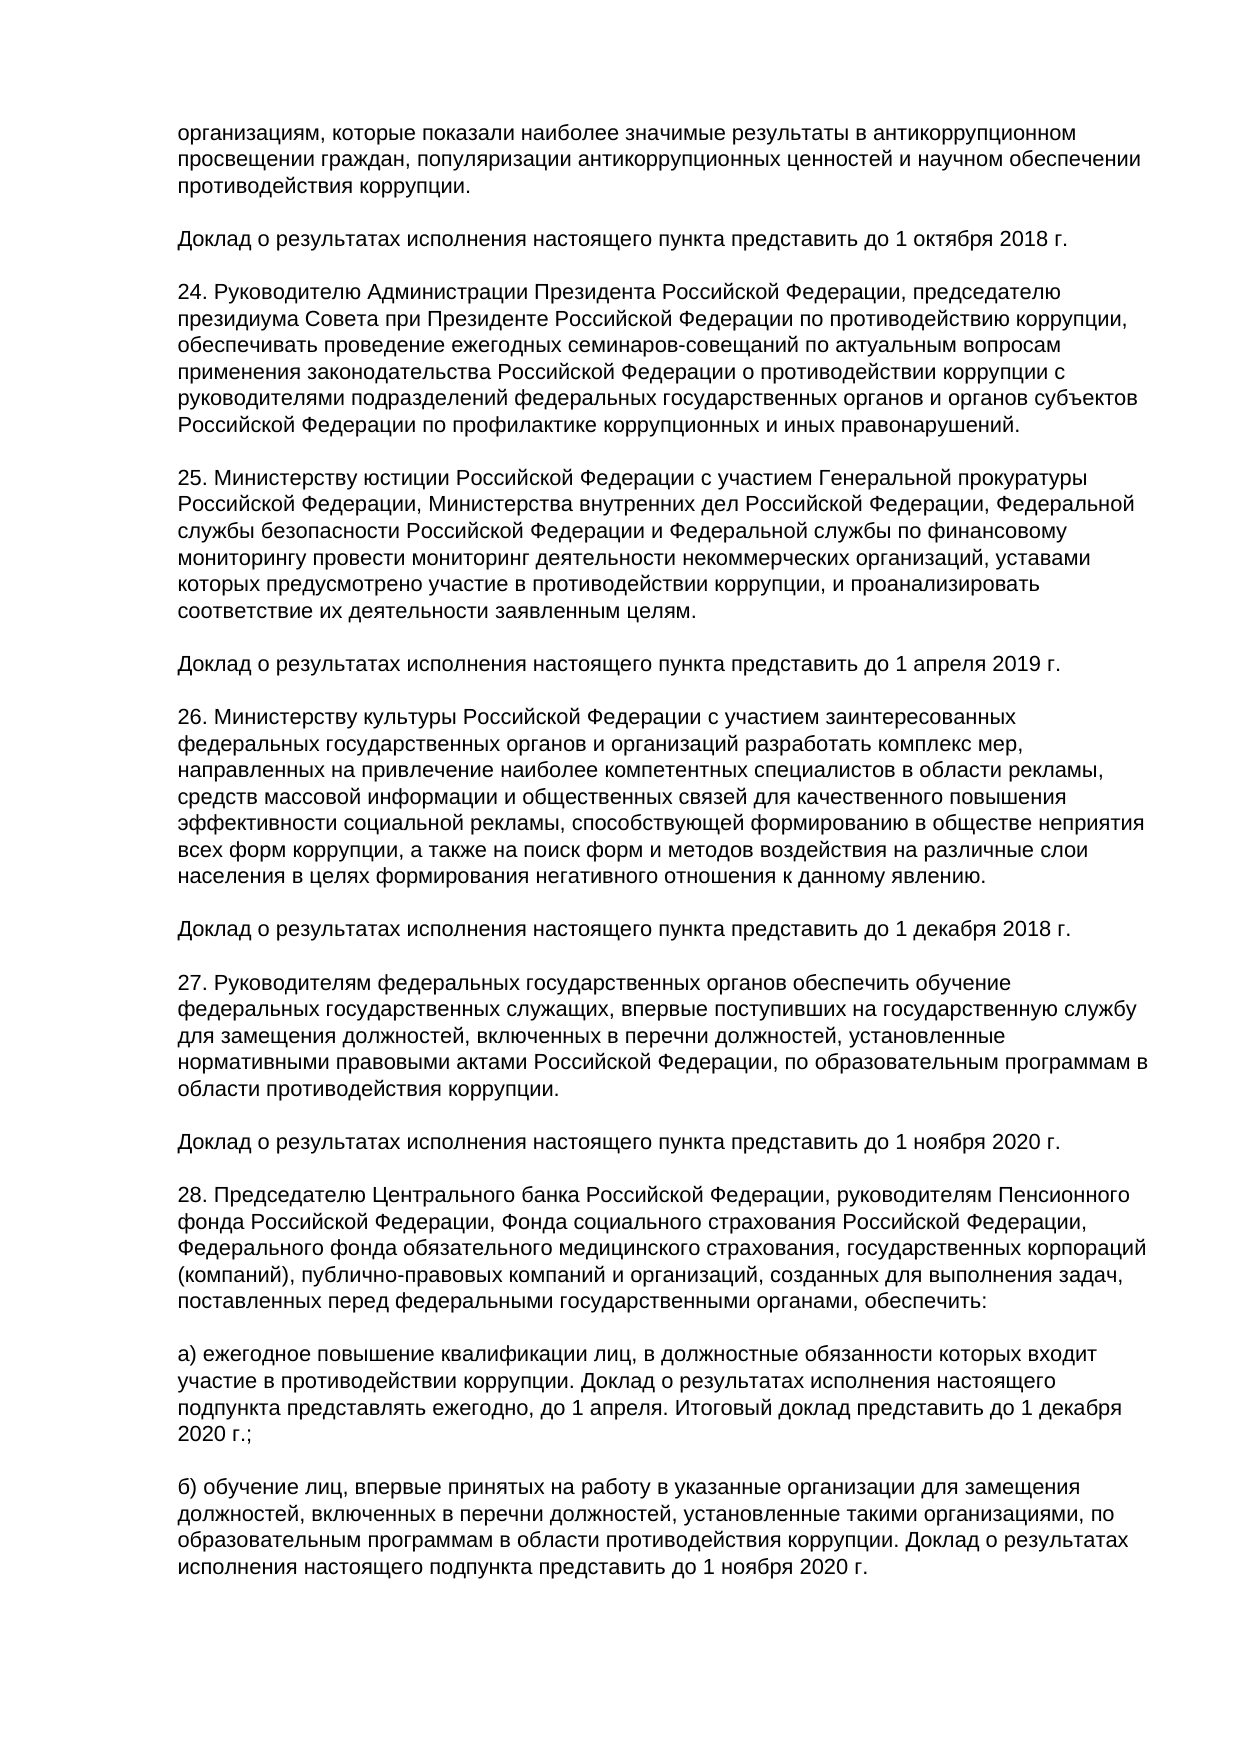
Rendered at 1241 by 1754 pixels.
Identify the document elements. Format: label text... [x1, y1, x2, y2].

text 26. Министерству культуры Российской Федерации с участием заинтересованных федеральных государственных органов и организаций разработать комплекс мер, направленных на привлечение наиболее компетентных специалистов в области рекламы, средств массовой информации и общественных связей для качественного повышения эффективности социальной рекламы, способствующей формированию в обществе неприятия всех форм коррупции, а также на поиск форм и методов воздействия на различные слои населения в целях формирования негативного отношения к данному явлению. [177, 702, 1152, 888]
text Доклад о результатах исполнения настоящего пункта представить до 1 апреля 2019 г. [177, 649, 1152, 676]
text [177, 118, 1152, 198]
text 27. Руководителям федеральных государственных органов обеспечить обучение федеральных государственных служащих, впервые поступивших на государственную службу для замещения должностей, включенных в перечни должностей, установленные нормативными правовыми актами Российской Федерации, по образовательным программам в области противодействия коррупции. [177, 968, 1152, 1101]
text Доклад о результатах исполнения настоящего пункта представить до 1 декабря 2018 г. [177, 915, 1152, 942]
text 28. Председателю Центрального банка Российской Федерации, руководителям Пенсионного фонда Российской Федерации, Фонда социального страхования Российской Федерации, Федерального фонда обязательного медицинского страхования, государственных корпораций (компаний), публично-правовых компаний и организаций, созданных для выполнения задач, поставленных перед федеральными государственными органами, обеспечить: [177, 1181, 1152, 1313]
text а) ежегодное повышение квалификации лиц, в должностные обязанности которых входит участие в противодействии коррупции. Доклад о результатах исполнения настоящего подпункта представлять ежегодно, до 1 апреля. Итоговый доклад представить до 1 декабря 2020 г.; [177, 1340, 1152, 1446]
text Доклад о результатах исполнения настоящего пункта представить до 1 ноября 2020 г. [177, 1127, 1152, 1154]
text 24. Руководителю Администрации Президента Российской Федерации, председателю президиума Совета при Президенте Российской Федерации по противодействию коррупции, обеспечивать проведение ежегодных семинаров-совещаний по актуальным вопросам применения законодательства Российской Федерации о противодействии коррупции с руководителями подразделений федеральных государственных органов и органов субъектов Российской Федерации по профилактике коррупционных и иных правонарушений. [177, 277, 1152, 437]
text Доклад о результатах исполнения настоящего пункта представить до 1 октября 2018 г. [177, 224, 1152, 251]
text 25. Министерству юстиции Российской Федерации с участием Генеральной прокуратуры Российской Федерации, Министерства внутренних дел Российской Федерации, Федеральной службы безопасности Российской Федерации и Федеральной службы по финансовому мониторингу провести мониторинг деятельности некоммерческих организаций, уставами которых предусмотрено участие в противодействии коррупции, и проанализировать соответствие их деятельности заявленным целям. [177, 463, 1152, 623]
text б) обучение лиц, впервые принятых на работу в указанные организации для замещения должностей, включенных в перечни должностей, установленные такими организациями, по образовательным программам в области противодействия коррупции. Доклад о результатах исполнения настоящего подпункта представить до 1 ноября 2020 г. [177, 1473, 1152, 1579]
